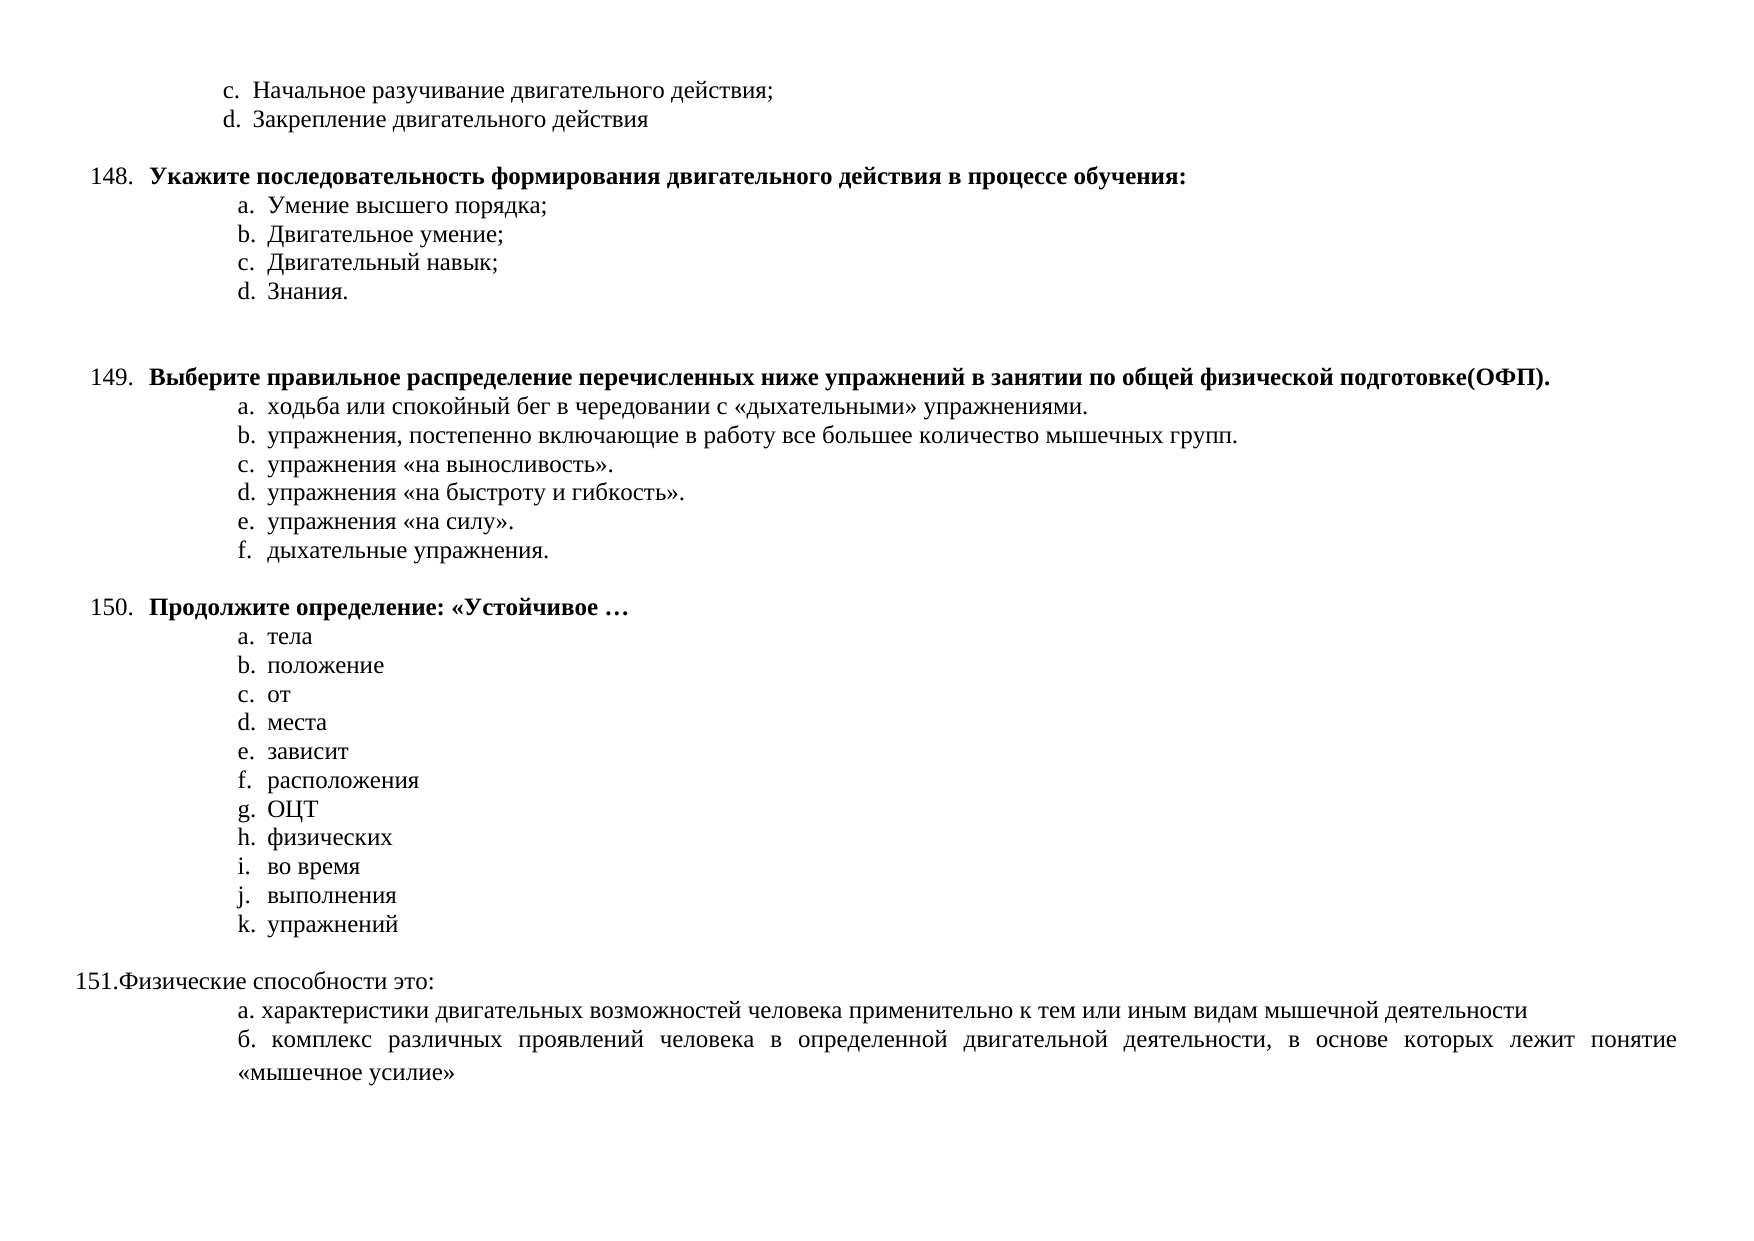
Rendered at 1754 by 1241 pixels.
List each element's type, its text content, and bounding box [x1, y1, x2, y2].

list физических [237, 822, 1679, 851]
list Закрепление двигательного действия [223, 104, 1679, 132]
list расположения [237, 765, 1679, 794]
list от [237, 679, 1679, 707]
list зависит [237, 736, 1679, 765]
list ходьба или спокойный бег в чередовании с «дыхательными» упражнениями. [237, 391, 1679, 420]
list Укажите последовательность формирования двигательного действия в процессе обучения: [90, 161, 1679, 190]
list упражнения «на силу». [237, 506, 1679, 535]
list ОЦТ [237, 794, 1679, 822]
list Продолжите определение: «Устойчивое … [90, 592, 1679, 621]
list во время [237, 851, 1679, 880]
list Выберите правильное распределение перечисленных ниже упражнений в занятии по общей физической подготовке(ОФП). [90, 362, 1679, 391]
list Двигательный навык; [237, 247, 1679, 276]
list упражнений [237, 909, 1679, 937]
list упражнения «на быстроту и гибкость». [237, 477, 1679, 506]
list места [237, 707, 1679, 736]
list Двигательное умение; [237, 219, 1679, 247]
list выполнения [237, 880, 1679, 909]
text 151.Физические способности это: [75, 966, 1679, 995]
list Знания. [237, 276, 1679, 305]
text б. комплекс различных проявлений человека в определенной двигательной деятельности, в основе которых лежит понятие «мышечное усилие» [237, 1024, 1679, 1086]
text а. характеристики двигательных возможностей человека применительно к тем или иным видам мышечной деятельности [237, 995, 1679, 1024]
list упражнения «на выносливость». [237, 449, 1679, 477]
list дыхательные упражнения. [237, 535, 1679, 564]
list тела [237, 621, 1679, 650]
list Умение высшего порядка; [237, 190, 1679, 219]
list положение [237, 650, 1679, 679]
list упражнения, постепенно включающие в работу все большее количество мышечных групп. [237, 420, 1679, 449]
list Начальное разучивание двигательного действия; [223, 75, 1679, 104]
